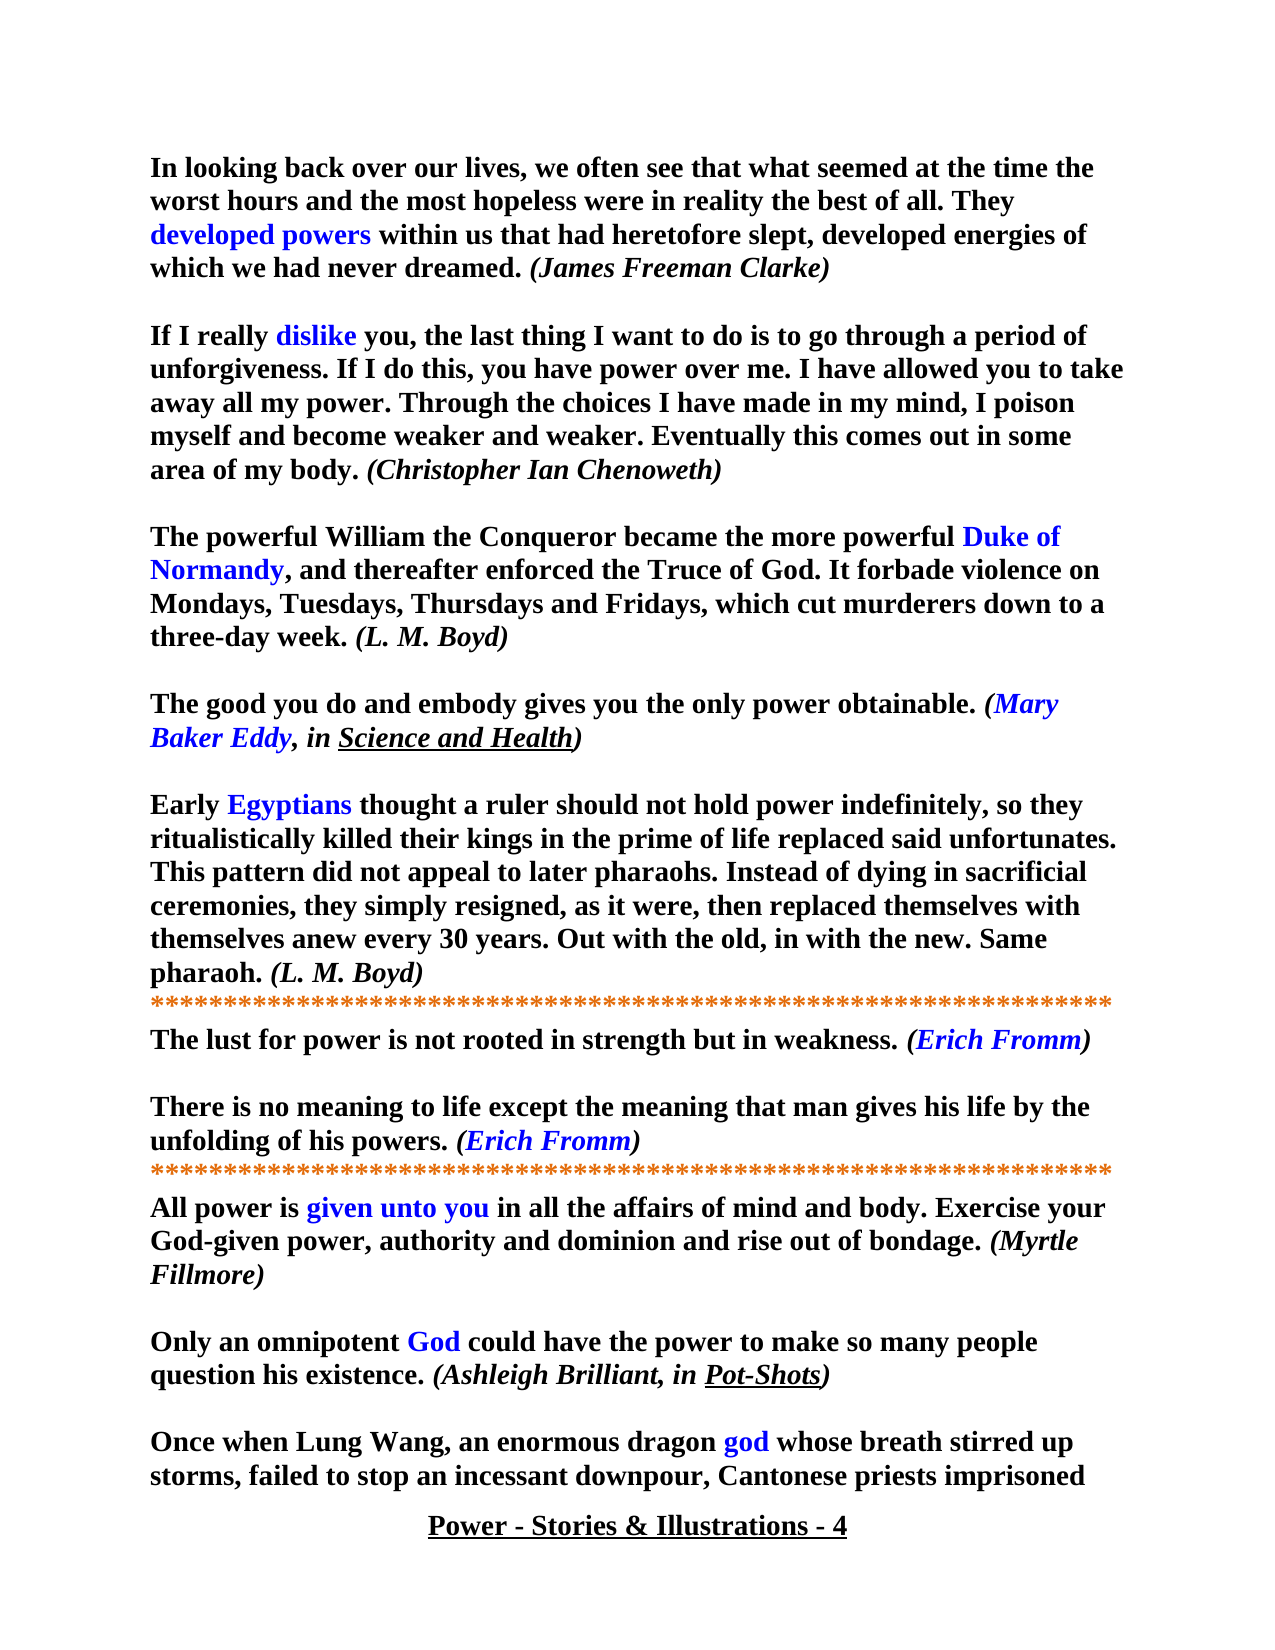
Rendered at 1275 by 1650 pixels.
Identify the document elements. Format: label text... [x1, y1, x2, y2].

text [150, 1391, 1125, 1492]
text The powerful William the Conqueror became the more powerful Duke of Normandy, and thereafter enforced the Truce of God. It forbade violence on Mondays, Tuesdays, Thursdays and Fridays, which cut murderers down to a three-day week. (L. M. Boyd) [150, 519, 1125, 653]
text ****************************************************************** [150, 1156, 1125, 1190]
text Only an omnipotent God could have the power to make so many people question his existence. (Ashleigh Brilliant, in Pot-Shots) [150, 1290, 1125, 1391]
text In looking back over our lives, we often see that what seemed at the time the worst hours and the most hopeless were in reality the best of all. They developed powers within us that had heretofore slept, developed energies of which we had never dreamed. (James Freeman Clarke) [150, 150, 1125, 284]
text If I really dislike you, the last thing I want to do is to go through a period of unforgiveness. If I do this, you have power over me. I have allowed you to take away all my power. Through the choices I have made in my mind, I poison myself and become weaker and weaker. Eventually this comes out in some area of my body. (Christopher Ian Chenoweth) [150, 318, 1125, 485]
text The good you do and embody gives you the only power obtainable. (Mary Baker Eddy, in Science and Health) Early Egyptians thought a ruler should not hold power indefinitely, so they ritualistically killed their kings in the prime of life replaced said unfortunates. This pattern did not appeal to later pharaohs. Instead of dying in sacrificial ceremonies, they simply resigned, as it were, then replaced themselves with themselves anew every 30 years. Out with the old, in with the new. Same pharaoh. (L. M. Boyd) [150, 687, 1125, 988]
text All power is given unto you in all the affairs of mind and body. Exercise your God-given power, authority and dominion and rise out of bondage. (Myrtle Fillmore) [150, 1190, 1125, 1290]
text ****************************************************************** [150, 988, 1125, 1022]
text The lust for power is not rooted in strength but in weakness. (Erich Fromm) [150, 1022, 1125, 1056]
text There is no meaning to life except the meaning that man gives his life by the unfolding of his powers. (Erich Fromm) [150, 1089, 1125, 1156]
